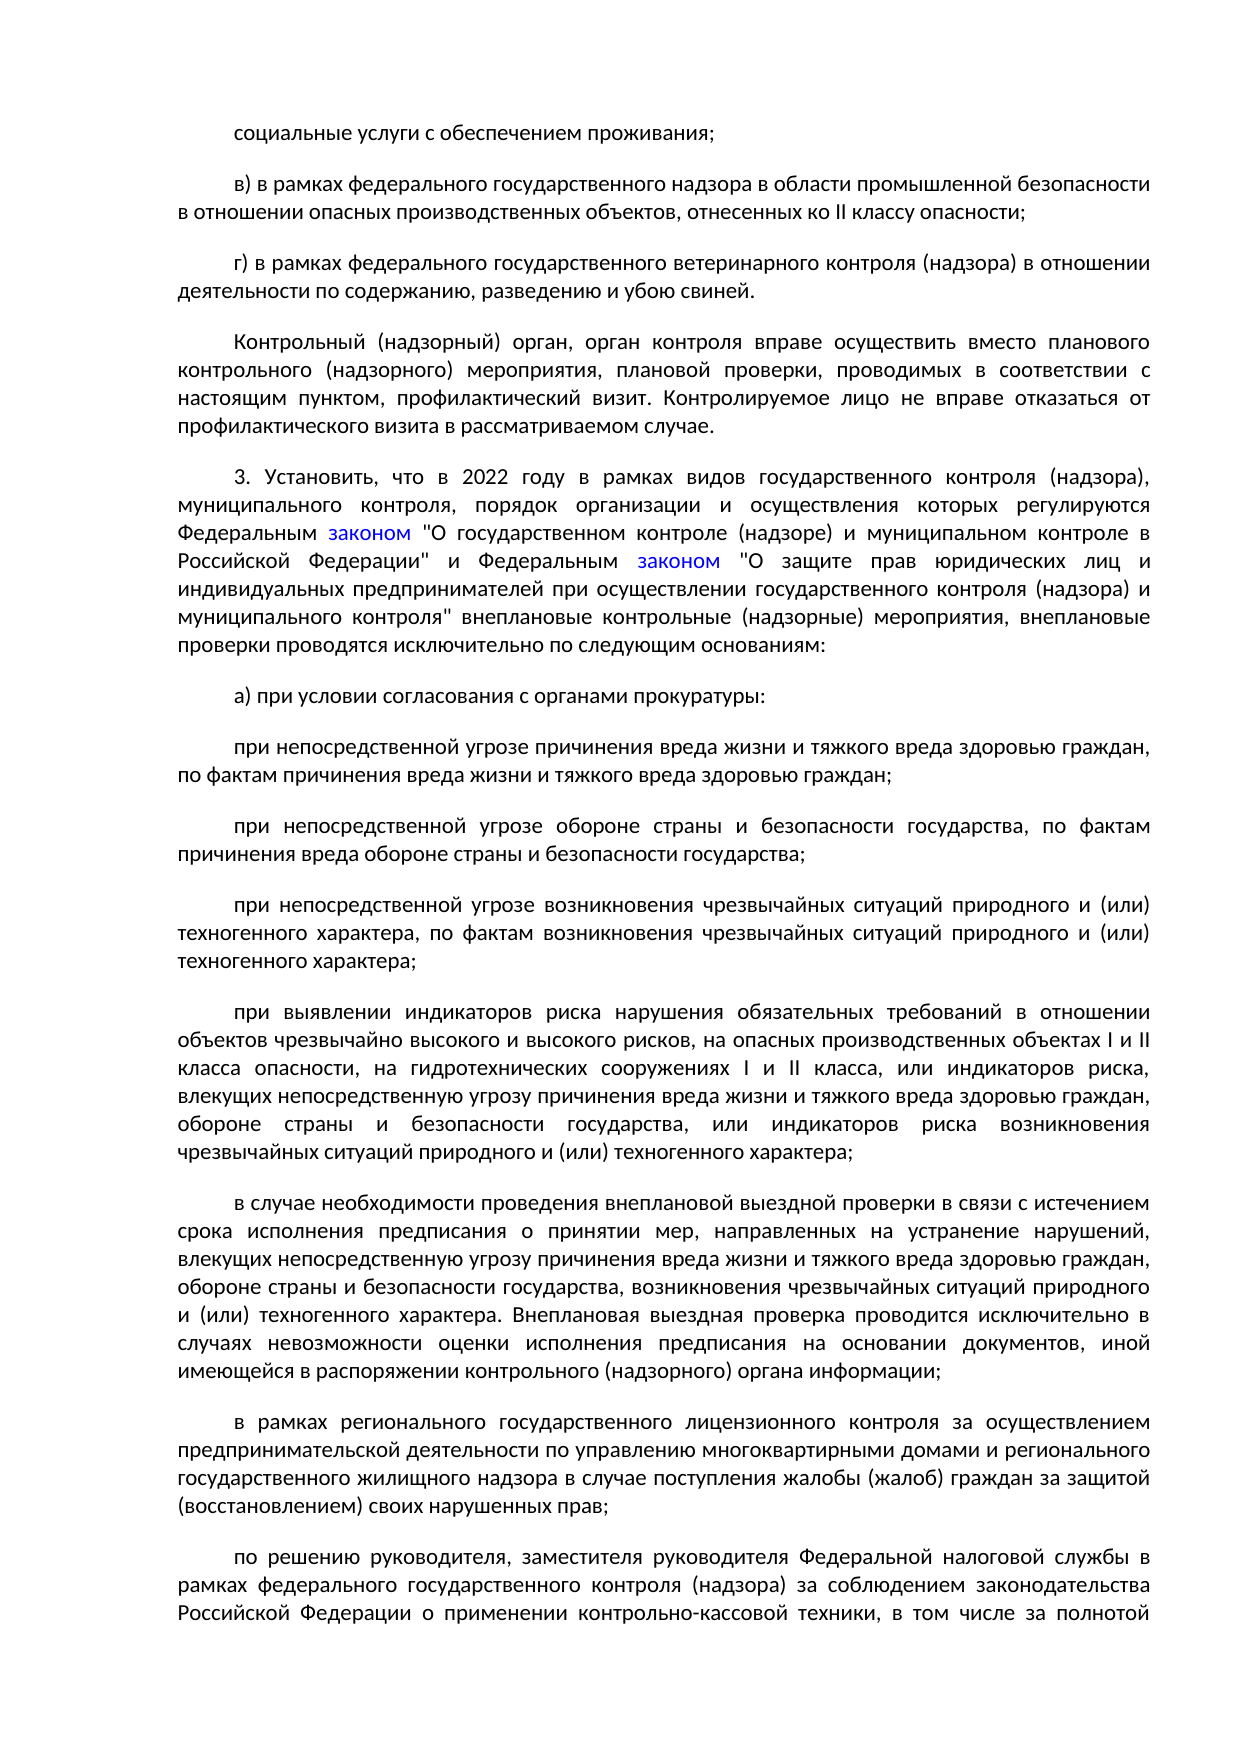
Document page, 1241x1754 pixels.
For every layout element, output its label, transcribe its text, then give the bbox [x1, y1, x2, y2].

text при непосредственной угрозе причинения вреда жизни и тяжкого вреда здоровью граждан, по фактам причинения вреда жизни и тяжкого вреда здоровью граждан; [177, 732, 1152, 788]
text при выявлении индикаторов риска нарушения обязательных требований в отношении объектов чрезвычайно высокого и высокого рисков, на опасных производственных объектах I и II класса опасности, на гидротехнических сооружениях I и II класса, или индикаторов риска, влекущих непосредственную угрозу причинения вреда жизни и тяжкого вреда здоровью граждан, обороне страны и безопасности государства, или индикаторов риска возникновения чрезвычайных ситуаций природного и (или) техногенного характера; [177, 997, 1152, 1165]
text при непосредственной угрозе возникновения чрезвычайных ситуаций природного и (или) техногенного характера, по фактам возникновения чрезвычайных ситуаций природного и (или) техногенного характера; [177, 890, 1152, 974]
text в случае необходимости проведения внеплановой выездной проверки в связи с истечением срока исполнения предписания о принятии мер, направленных на устранение нарушений, влекущих непосредственную угрозу причинения вреда жизни и тяжкого вреда здоровью граждан, обороне страны и безопасности государства, возникновения чрезвычайных ситуаций природного и (или) техногенного характера. Внеплановая выездная проверка проводится исключительно в случаях невозможности оценки исполнения предписания на основании документов, иной имеющейся в распоряжении контрольного (надзорного) органа информации; [177, 1188, 1152, 1384]
text социальные услуги с обеспечением проживания; [177, 118, 1152, 146]
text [177, 1542, 1152, 1626]
text при непосредственной угрозе обороне страны и безопасности государства, по фактам причинения вреда обороне страны и безопасности государства; [177, 811, 1152, 867]
text г) в рамках федерального государственного ветеринарного контроля (надзора) в отношении деятельности по содержанию, разведению и убою свиней. [177, 248, 1152, 304]
text а) при условии согласования с органами прокуратуры: [177, 681, 1152, 709]
text в рамках регионального государственного лицензионного контроля за осуществлением предпринимательской деятельности по управлению многоквартирными домами и регионального государственного жилищного надзора в случае поступления жалобы (жалоб) граждан за защитой (восстановлением) своих нарушенных прав; [177, 1407, 1152, 1519]
text в) в рамках федерального государственного надзора в области промышленной безопасности в отношении опасных производственных объектов, отнесенных ко II классу опасности; [177, 169, 1152, 225]
text Контрольный (надзорный) орган, орган контроля вправе осуществить вместо планового контрольного (надзорного) мероприятия, плановой проверки, проводимых в соответствии с настоящим пунктом, профилактический визит. Контролируемое лицо не вправе отказаться от профилактического визита в рассматриваемом случае. [177, 327, 1152, 439]
text 3. Установить, что в 2022 году в рамках видов государственного контроля (надзора), муниципального контроля, порядок организации и осуществления которых регулируются Федеральным законом "О государственном контроле (надзоре) и муниципальном контроле в Российской Федерации" и Федеральным законом "О защите прав юридических лиц и индивидуальных предпринимателей при осуществлении государственного контроля (надзора) и муниципального контроля" внеплановые контрольные (надзорные) мероприятия, внеплановые проверки проводятся исключительно по следующим основаниям: [177, 462, 1152, 658]
